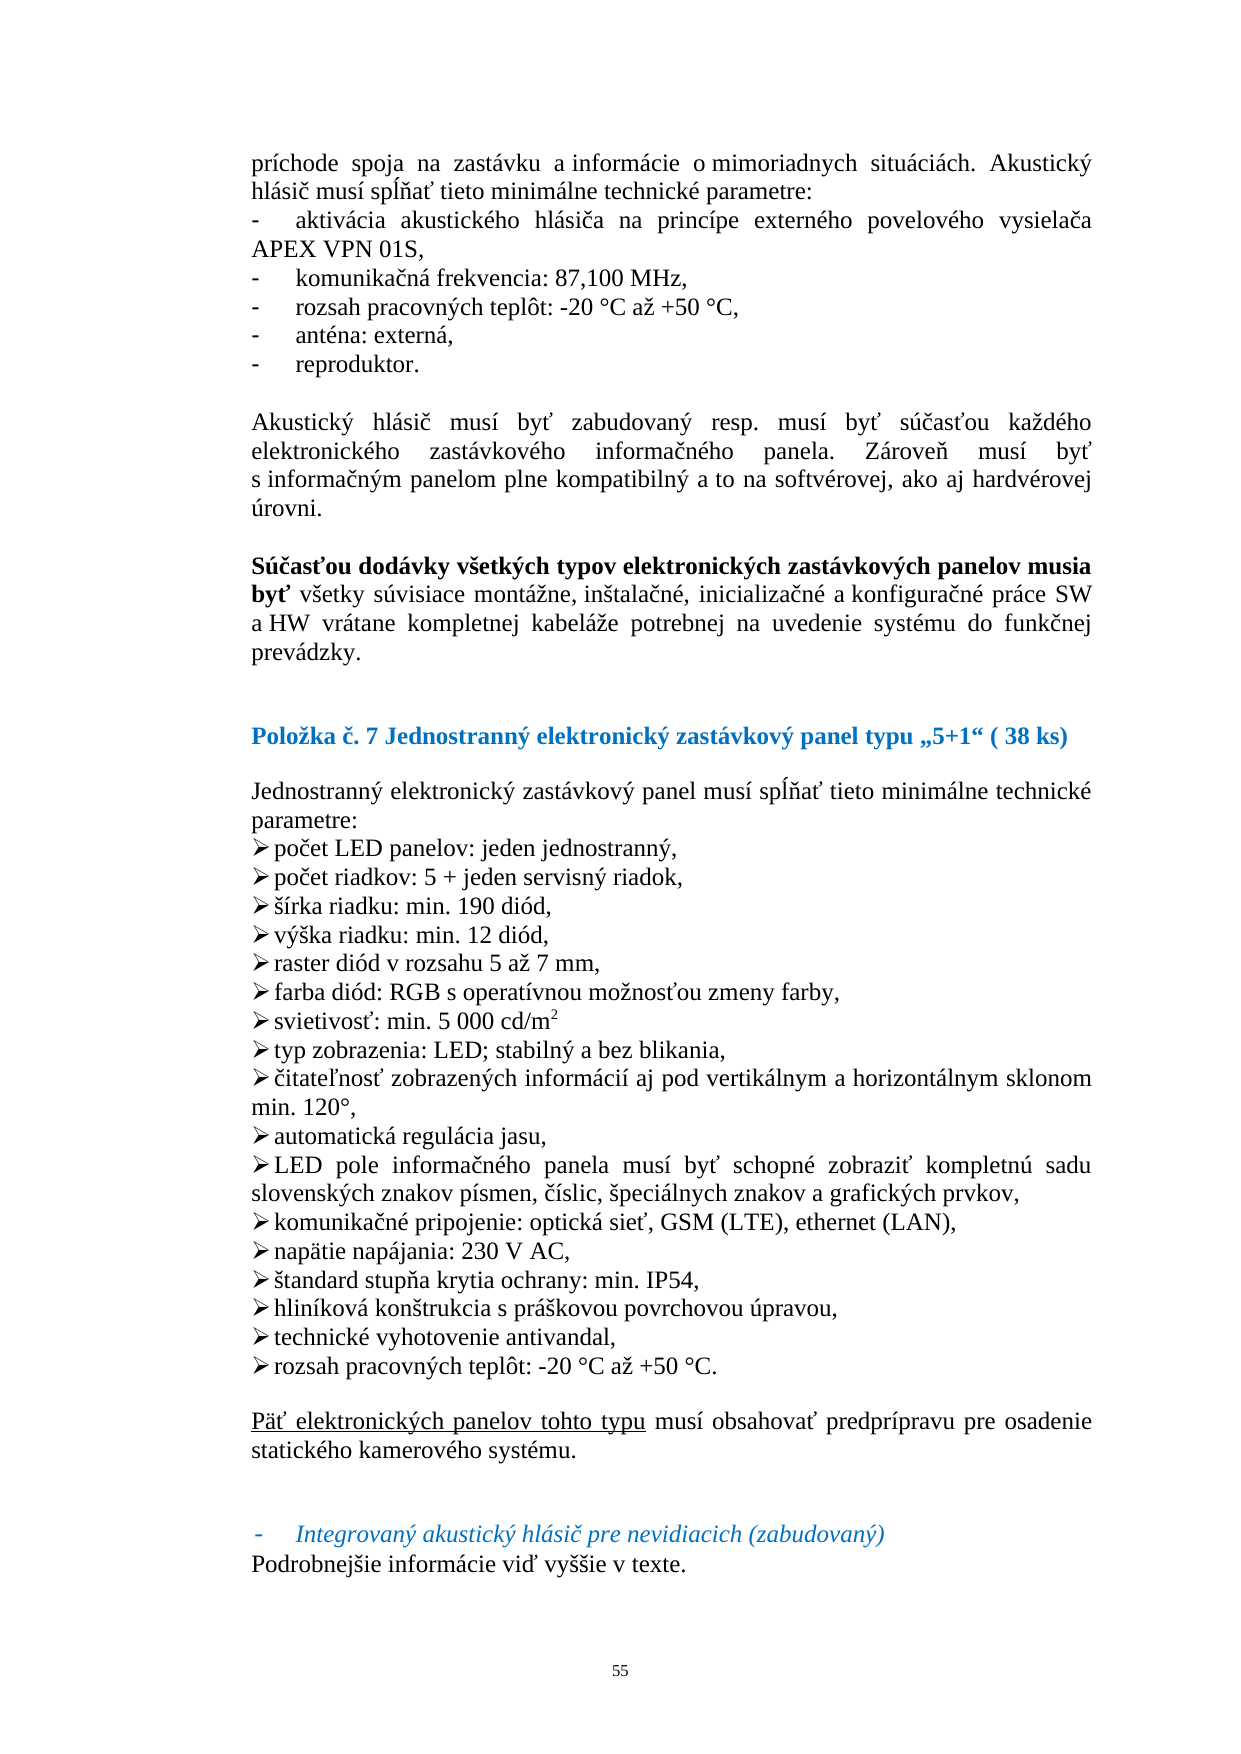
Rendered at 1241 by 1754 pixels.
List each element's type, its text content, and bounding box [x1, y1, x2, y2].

text Päť elektronických panelov tohto typu musí obsahovať predprípravu pre osadenie statického kamerového systému. [251, 1406, 1092, 1463]
list automatická regulácia jasu, [251, 1121, 1092, 1150]
list počet LED panelov: jeden jednostranný, [251, 833, 1092, 862]
list hliníková konštrukcia s práškovou povrchovou úpravou, [251, 1293, 1092, 1322]
list komunikačné pripojenie: optická sieť, GSM (LTE), ethernet (LAN), [251, 1207, 1092, 1236]
list rozsah pracovných teplôt: -20 °C až +50 °C, [251, 292, 1092, 321]
list svietivosť: min. 5 000 cd/m2 [251, 1006, 1092, 1035]
list rozsah pracovných teplôt: -20 °C až +50 °C. [251, 1351, 1092, 1380]
text Podrobnejšie informácie viď vyššie v texte. [251, 1549, 1092, 1578]
list technické vyhotovenie antivandal, [251, 1322, 1092, 1351]
list anténa: externá, [251, 321, 1092, 349]
list výška riadku: min. 12 diód, [251, 920, 1092, 948]
list reproduktor. [251, 349, 1092, 378]
list čitateľnosť zobrazených informácií aj pod vertikálnym a horizontálnym sklonom min. 120°, [251, 1063, 1092, 1121]
list šírka riadku: min. 190 diód, [251, 891, 1092, 920]
text Jednostranný elektronický zastávkový panel musí spĺňať tieto minimálne technické parametre: [251, 776, 1092, 833]
text Akustický hlásič musí byť zabudovaný resp. musí byť súčasťou každého elektronického zastávkového informačného panela. Zároveň musí byť s informačným panelom plne kompatibilný a to na softvérovej, ako aj hardvérovej úrovni. [251, 407, 1092, 522]
list LED pole informačného panela musí byť schopné zobraziť kompletnú sadu slovenských znakov písmen, číslic, špeciálnych znakov a grafických prvkov, [251, 1150, 1092, 1207]
list raster diód v rozsahu 5 až 7 mm, [251, 948, 1092, 977]
list typ zobrazenia: LED; stabilný a bez blikania, [251, 1035, 1092, 1063]
list farba diód: RGB s operatívnou možnosťou zmeny farby, [251, 977, 1092, 1006]
list komunikačná frekvencia: 87,100 MHz, [251, 263, 1092, 292]
list aktivácia akustického hlásiča na princípe externého povelového vysielača APEX VPN 01S, [251, 205, 1092, 263]
text Položka č. 7 Jednostranný elektronický zastávkový panel typu „5+1“ ( 38 ks) [251, 721, 1092, 749]
list Integrovaný akustický hlásič pre nevidiacich (zabudovaný) [251, 1519, 1092, 1549]
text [251, 148, 1092, 205]
list počet riadkov: 5 + jeden servisný riadok, [251, 862, 1092, 891]
list štandard stupňa krytia ochrany: min. IP54, [251, 1265, 1092, 1293]
text Súčasťou dodávky všetkých typov elektronických zastávkových panelov musia byť všetky súvisiace montážne, inštalačné, inicializačné a konfiguračné práce SW a HW vrátane kompletnej kabeláže potrebnej na uvedenie systému do funkčnej prevádzky. [251, 551, 1092, 666]
list napätie napájania: 230 V AC, [251, 1236, 1092, 1265]
